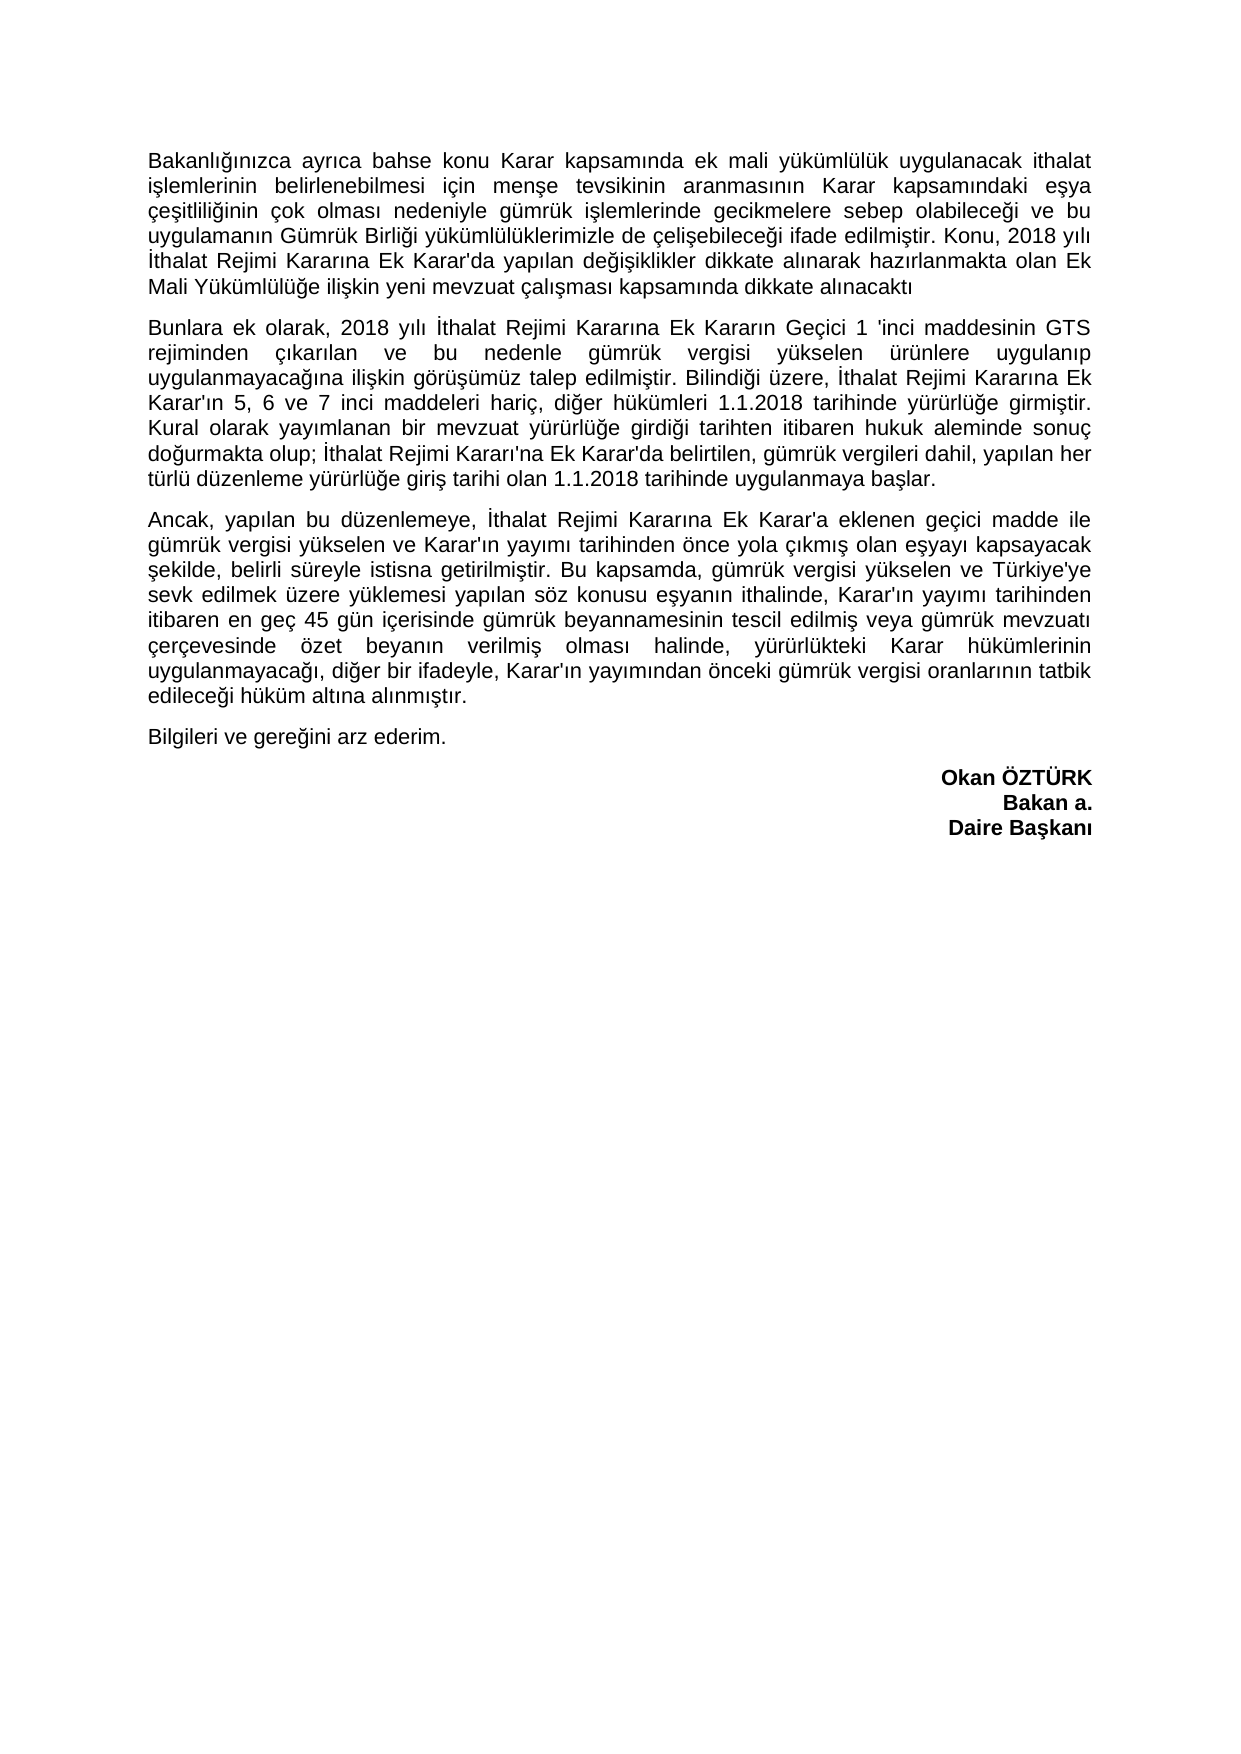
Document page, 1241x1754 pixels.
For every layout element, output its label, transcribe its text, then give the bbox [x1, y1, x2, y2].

text Bunlara ek olarak, 2018 yılı İthalat Rejimi Kararına Ek Kararın Geçici 1 'inci maddesinin GTS rejiminden çıkarılan ve bu nedenle gümrük vergisi yükselen ürünlere uygulanıp uygulanmayacağına ilişkin görüşümüz talep edilmiştir. Bilindiği üzere, İthalat Rejimi Kararına Ek Karar'ın 5, 6 ve 7 inci maddeleri hariç, diğer hükümleri 1.1.2018 tarihinde yürürlüğe girmiştir. Kural olarak yayımlanan bir mevzuat yürürlüğe girdiği tarihten itibaren hukuk aleminde sonuç doğurmakta olup; İthalat Rejimi Kararı'na Ek Karar'da belirtilen, gümrük vergileri dahil, yapılan her türlü düzenleme yürürlüğe giriş tarihi olan 1.1.2018 tarihinde uygulanmaya başlar. [148, 314, 1093, 491]
text Ancak, yapılan bu düzenlemeye, İthalat Rejimi Kararına Ek Karar'a eklenen geçici madde ile gümrük vergisi yükselen ve Karar'ın yayımı tarihinden önce yola çıkmış olan eşyayı kapsayacak şekilde, belirli süreyle istisna getirilmiştir. Bu kapsamda, gümrük vergisi yükselen ve Türkiye'ye sevk edilmek üzere yüklemesi yapılan söz konusu eşyanın ithalinde, Karar'ın yayımı tarihinden itibaren en geç 45 gün içerisinde gümrük beyannamesinin tescil edilmiş veya gümrük mevzuatı çerçevesinde özet beyanın verilmiş olması halinde, yürürlükteki Karar hükümlerinin uygulanmayacağı, diğer bir ifadeyle, Karar'ın yayımından önceki gümrük vergisi oranlarının tatbik edileceği hüküm altına alınmıştır. [148, 507, 1093, 708]
text Okan ÖZTÜRK Bakan a. Daire Başkanı [148, 765, 1093, 840]
text Bilgileri ve gereğini arz ederim. [148, 724, 1093, 749]
text Bakanlığınızca ayrıca bahse konu Karar kapsamında ek mali yükümlülük uygulanacak ithalat işlemlerinin belirlenebilmesi için menşe tevsikinin aranmasının Karar kapsamındaki eşya çeşitliliğinin çok olması nedeniyle gümrük işlemlerinde gecikmelere sebep olabileceği ve bu uygulamanın Gümrük Birliği yükümlülüklerimizle de çelişebileceği ifade edilmiştir. Konu, 2018 yılı İthalat Rejimi Kararına Ek Karar'da yapılan değişiklikler dikkate alınarak hazırlanmakta olan Ek Mali Yükümlülüğe ilişkin yeni mevzuat çalışması kapsamında dikkate alınacaktı [148, 148, 1093, 299]
